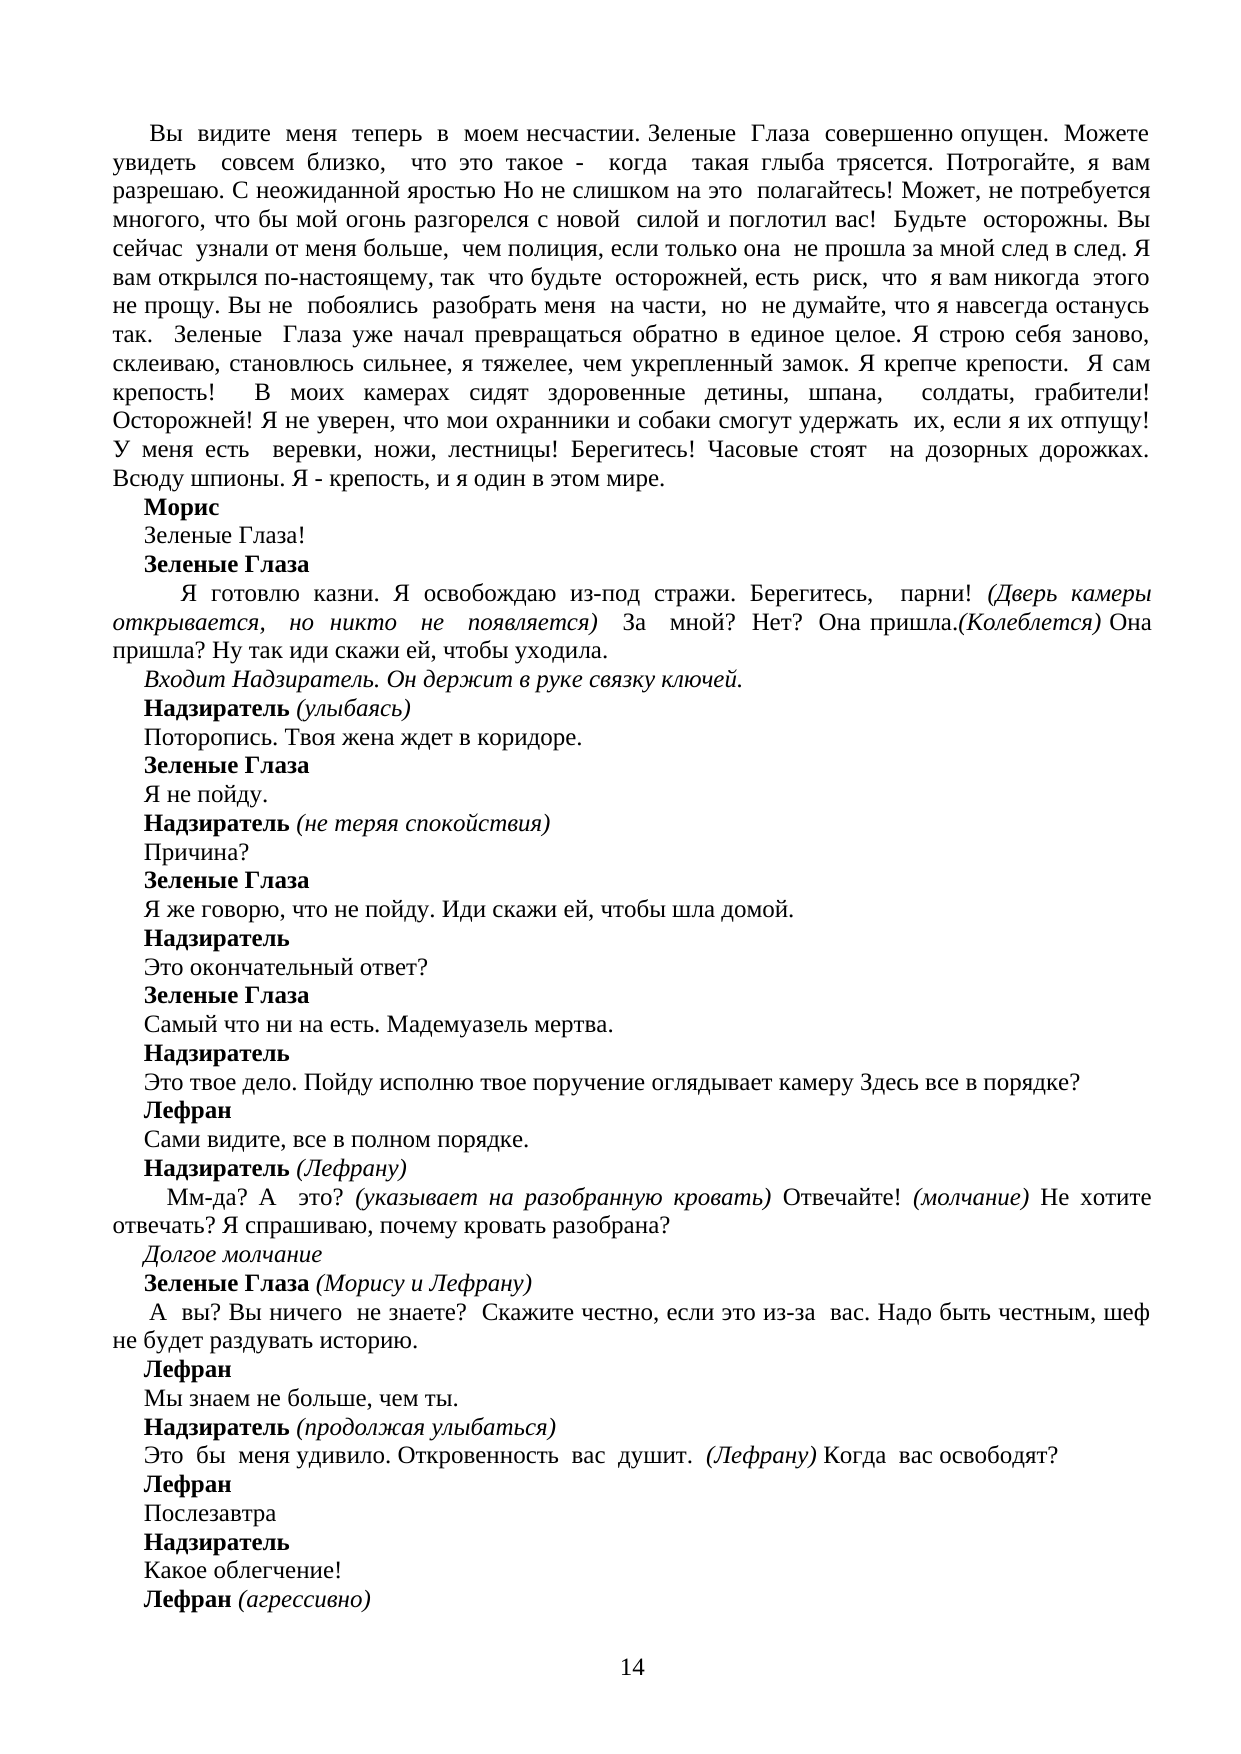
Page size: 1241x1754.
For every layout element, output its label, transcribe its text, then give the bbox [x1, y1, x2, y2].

text Послезавтра [112, 1498, 1152, 1527]
text А вы? Вы ничего не знаете? Скажите честно, если это из-за вас. Надо быть честным, шеф не будет раздувать историю. [112, 1297, 1152, 1354]
text Мм-да? А это? (указывает на разобранную кровать) Отвечайте! (молчание) Не хотите отвечать? Я спрашиваю, почему кровать разобрана? [112, 1182, 1152, 1239]
text Поторопись. Твоя жена ждет в коридоре. [112, 722, 1152, 751]
text Надзиратель [112, 1038, 1152, 1067]
text Зеленые Глаза [112, 751, 1152, 779]
text Надзиратель (продолжая улыбаться) [112, 1412, 1152, 1441]
text Надзиратель (не теряя спокойствия) [112, 808, 1152, 837]
text Лефран [112, 1096, 1152, 1124]
text Это бы меня удивило. Откровенность вас душит. (Лефрану) Когда вас освободят? [112, 1441, 1152, 1469]
text Надзиратель [112, 1527, 1152, 1556]
text Это окончательный ответ? [112, 952, 1152, 981]
text Лефран [112, 1354, 1152, 1383]
text Причина? [112, 837, 1152, 866]
text Зеленые Глаза [112, 866, 1152, 894]
text Зеленые Глаза! [112, 521, 1152, 549]
text Зеленые Глаза [112, 981, 1152, 1009]
text Входит Надзиратель. Он держит в руке связку ключей. [112, 664, 1152, 693]
text Зеленые Глаза [112, 549, 1152, 578]
text Мы знаем не больше, чем ты. [112, 1383, 1152, 1412]
text Лефран (агрессивно) [112, 1584, 1152, 1613]
text Надзиратель (Лефрану) [112, 1153, 1152, 1182]
text Сами видите, все в полном порядке. [112, 1124, 1152, 1153]
text Зеленые Глаза (Морису и Лефрану) [112, 1268, 1152, 1297]
text Надзиратель [112, 923, 1152, 952]
text Надзиратель (улыбаясь) [112, 693, 1152, 722]
text Вы видите меня теперь в моем несчастии. Зеленые Глаза совершенно опущен. Можете увидеть совсем близко, что это такое - когда такая глыба трясется. Потрогайте, я вам разрешаю. С неожиданной яростью Но не слишком на это полагайтесь! Может, не потребуется многого, что бы мой огонь разгорелся с новой силой и поглотил вас! Будьте осторожны. Вы сейчас узнали от меня больше, чем полиция, если только она не прошла за мной след в след. Я вам открылся по-настоящему, так что будьте осторожней, есть риск, что я вам никогда этого не прощу. Вы не побоялись разобрать меня на части, но не думайте, что я навсегда останусь так. Зеленые Глаза уже начал превращаться обратно в единое целое. Я строю себя заново, склеиваю, становлюсь сильнее, я тяжелее, чем укрепленный замок. Я крепче крепости. Я сам крепость! В моих камерах сидят здоровенные детины, шпана, солдаты, грабители! Осторожней! Я не уверен, что мои охранники и собаки смогут удержать их, если я их отпущу! У меня есть веревки, ножи, лестницы! Берегитесь! Часовые стоят на дозорных дорожках. Всюду шпионы. Я - крепость, и я один в этом мире. [112, 118, 1152, 492]
text Я же говорю, что не пойду. Иди скажи ей, чтобы шла домой. [112, 894, 1152, 923]
text Долгое молчание [112, 1239, 1152, 1268]
text Какое облегчение! [112, 1556, 1152, 1584]
text Я не пойду. [112, 779, 1152, 808]
text Это твое дело. Пойду исполню твое поручение оглядывает камеру Здесь все в порядке? [112, 1067, 1152, 1096]
text Самый что ни на есть. Мадемуазель мертва. [112, 1009, 1152, 1038]
text Морис [112, 492, 1152, 521]
text Я готовлю казни. Я освобождаю из-под стражи. Берегитесь, парни! (Дверь камеры открывается, но никто не появляется) За мной? Нет? Она пришла.(Колеблется) Она пришла? Ну так иди скажи ей, чтобы уходила. [112, 578, 1152, 664]
text Лефран [112, 1469, 1152, 1498]
